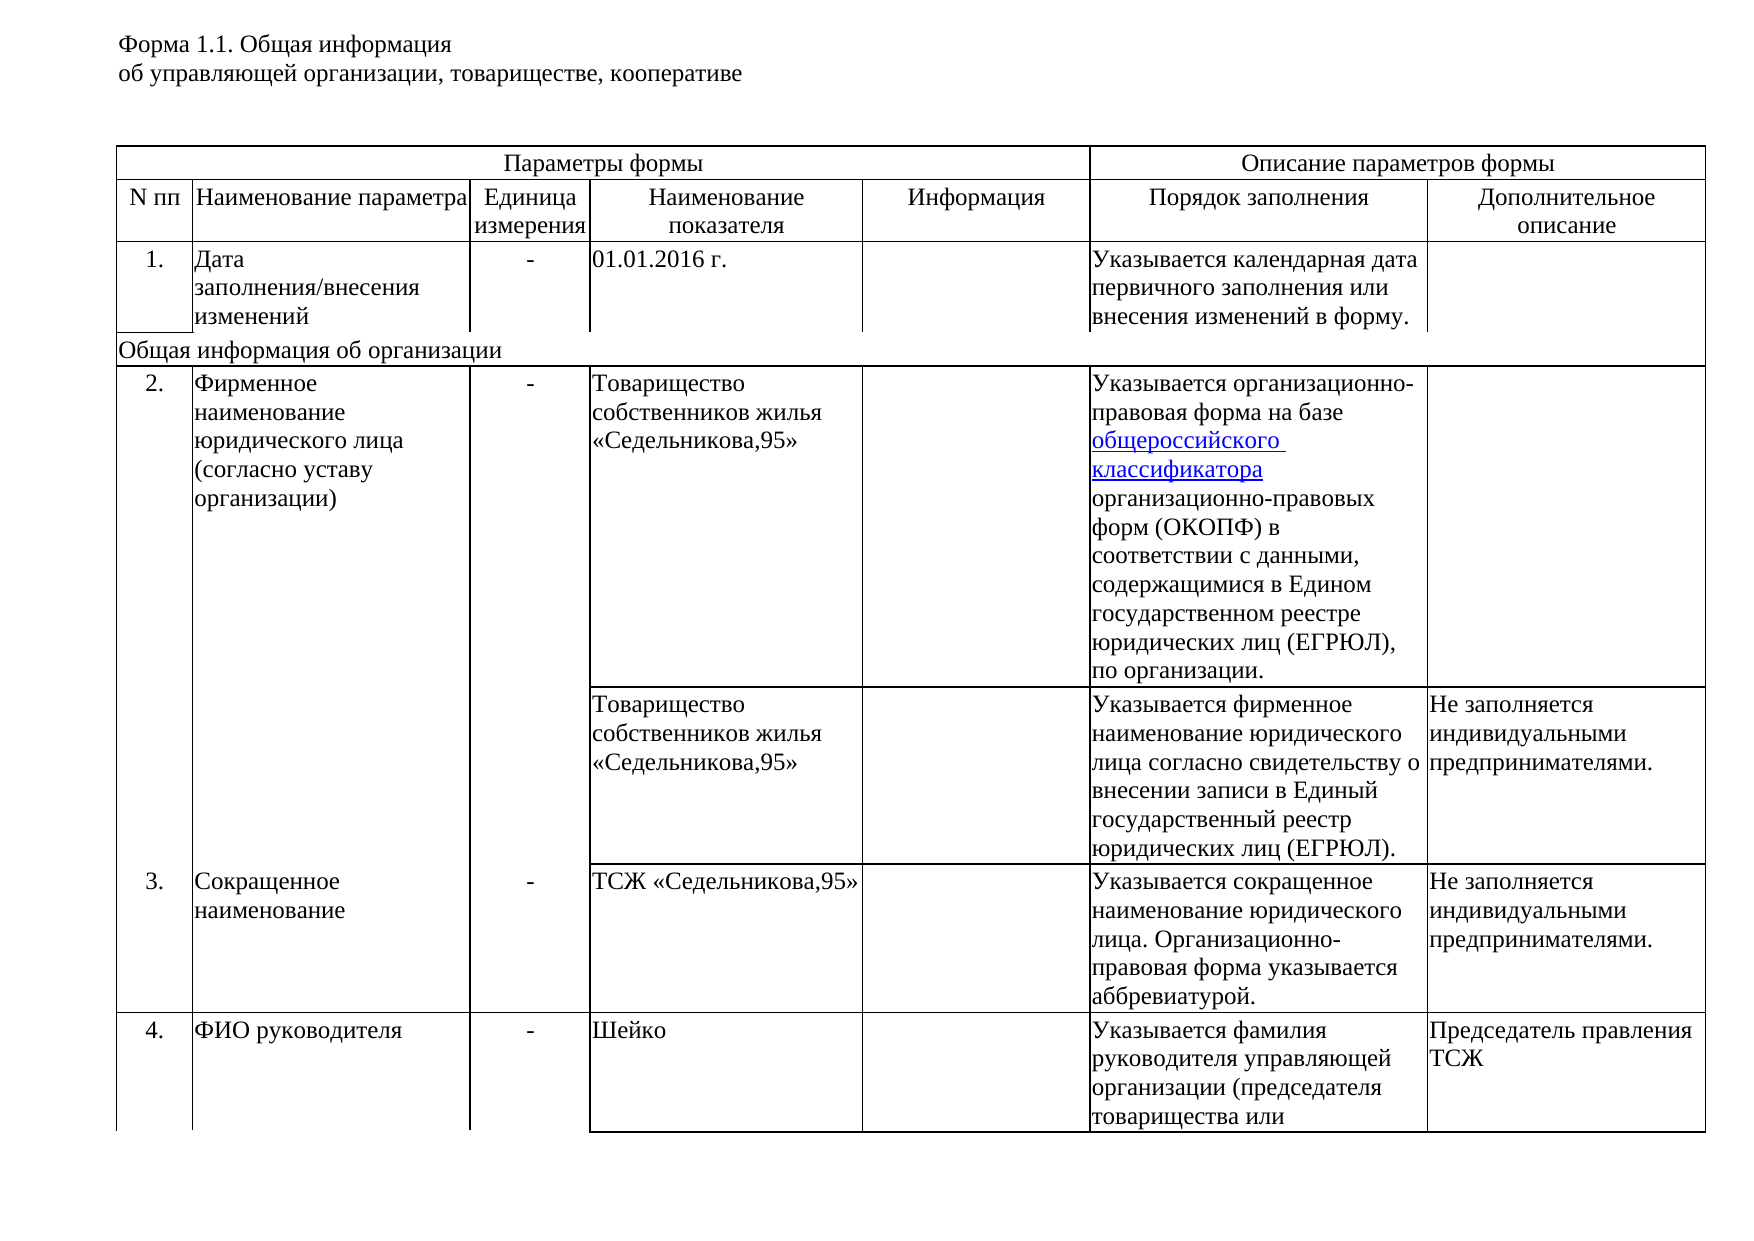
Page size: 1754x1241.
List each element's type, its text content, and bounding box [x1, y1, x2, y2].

table_cell Наименование показателя [591, 180, 862, 241]
table_cell ФИО руководителя [193, 1013, 470, 1131]
table_cell [863, 1013, 1089, 1131]
table_cell N пп [117, 180, 192, 241]
table_cell [863, 242, 1089, 332]
table_cell 2. [117, 367, 192, 863]
table_cell Указывается организационно-правовая форма на базе общероссийского классификатора организационно-правовых форм (ОКОПФ) в соответствии с данными, содержащимися в Едином государственном реестре юридических лиц (ЕГРЮЛ), по организации. [1091, 367, 1427, 686]
table_cell Единица измерения [471, 180, 589, 241]
table_cell - [470, 1013, 589, 1131]
table_cell - [471, 367, 589, 863]
table_cell 1. [117, 242, 192, 332]
table_cell Дополнительное описание [1428, 180, 1705, 241]
table_cell ТСЖ «Седельникова,95» [591, 865, 862, 1012]
table_cell Товарищество собственников жилья «Седельникова,95» [591, 367, 862, 686]
table_cell [863, 367, 1089, 686]
table_cell Фирменное наименование юридического лица (согласно уставу организации) [193, 367, 469, 863]
table_cell [863, 688, 1089, 863]
table_cell [863, 865, 1089, 1012]
table_cell 4. [117, 1013, 193, 1131]
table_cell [1091, 1013, 1427, 1131]
table_cell Указывается календарная дата первичного заполнения или внесения изменений в форму. [1091, 242, 1427, 332]
table_cell 3. [117, 863, 192, 1012]
table_cell Не заполняется индивидуальными предпринимателями. [1428, 688, 1705, 863]
table_cell Указывается сокращенное наименование юридического лица. Организационно-правовая форма указывается аббревиатурой. [1091, 865, 1427, 1012]
table_cell Общая информация об организации [117, 332, 1705, 365]
table_cell Товарищество собственников жилья «Седельникова,95» [591, 688, 862, 863]
table_cell Наименование параметра [193, 180, 469, 241]
table_cell Дата заполнения/внесения изменений [193, 242, 469, 332]
table_cell [1428, 242, 1705, 332]
text Форма 1.1. Общая информация об управляющей организации, товариществе, кооперативе [118, 29, 1636, 87]
table_cell [1428, 367, 1705, 686]
table_cell Порядок заполнения [1091, 180, 1427, 241]
table_cell Информация [863, 180, 1089, 241]
table_cell - [471, 863, 589, 1012]
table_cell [1428, 1013, 1705, 1131]
table_cell Шейко [591, 1013, 862, 1131]
table_cell - [471, 242, 589, 332]
table_header Параметры формы [117, 147, 1089, 178]
table_header Описание параметров формы [1091, 147, 1705, 178]
table_cell Не заполняется индивидуальными предпринимателями. [1428, 865, 1705, 1012]
table_cell 01.01.2016 г. [591, 242, 862, 332]
table_cell Указывается фирменное наименование юридического лица согласно свидетельству о внесении записи в Единый государственный реестр юридических лиц (ЕГРЮЛ). [1091, 688, 1427, 863]
table_cell Сокращенное наименование [193, 863, 469, 1012]
